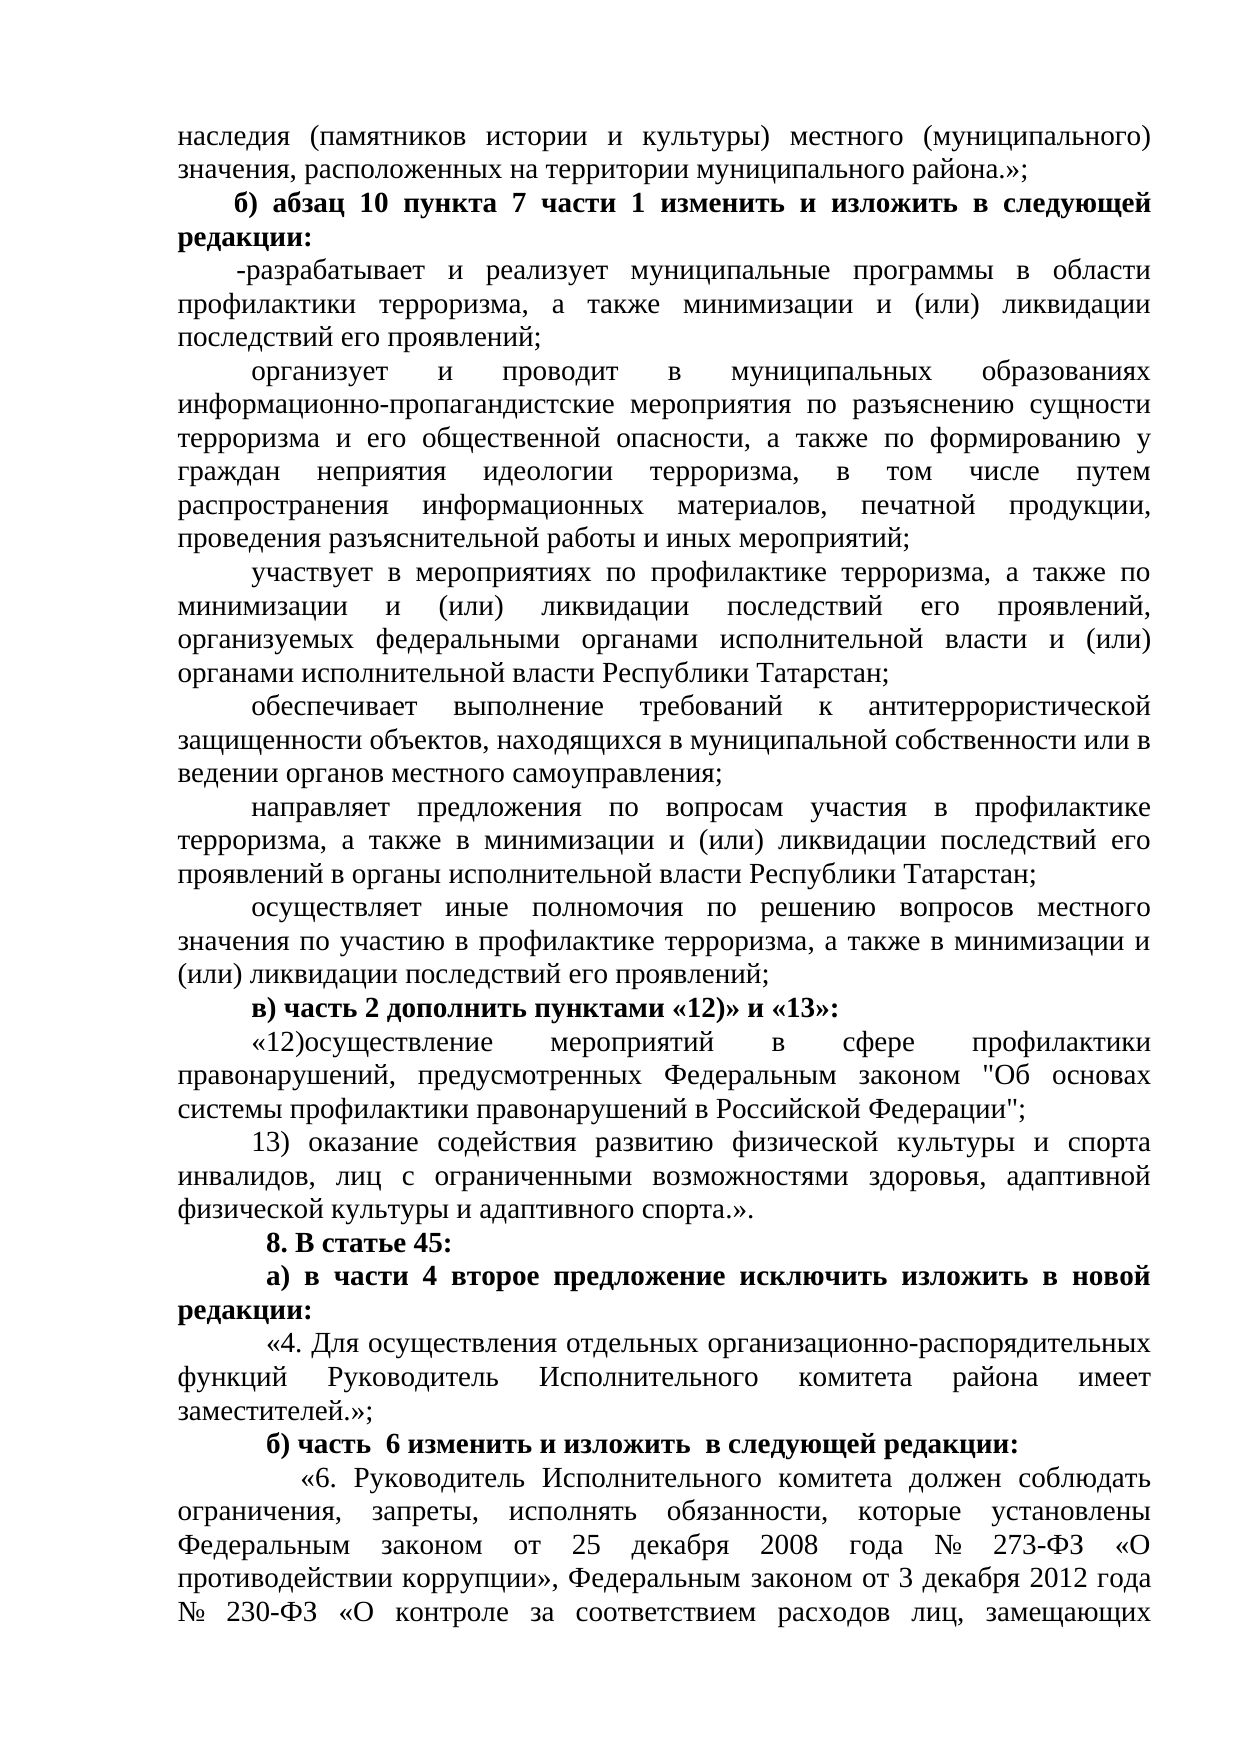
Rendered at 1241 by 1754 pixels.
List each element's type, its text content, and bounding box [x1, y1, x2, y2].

text направляет предложения по вопросам участия в профилактике терроризма, а также в минимизации и (или) ликвидации последствий его проявлений в органы исполнительной власти Республики Татарстан; [177, 789, 1152, 889]
text 8. В статье 45: [177, 1225, 1152, 1258]
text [177, 1460, 1152, 1627]
text б) часть 6 изменить и изложить в следующей редакции: [177, 1426, 1152, 1460]
text 13) оказание содействия развитию физической культуры и спорта инвалидов, лиц с ограниченными возможностями здоровья, адаптивной физической культуры и адаптивного спорта.». [177, 1124, 1152, 1225]
text -разрабатывает и реализует муниципальные программы в области профилактики терроризма, а также минимизации и (или) ликвидации последствий его проявлений; [177, 252, 1152, 353]
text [177, 118, 1152, 185]
text участвует в мероприятиях по профилактике терроризма, а также по минимизации и (или) ликвидации последствий его проявлений, организуемых федеральными органами исполнительной власти и (или) органами исполнительной власти Республики Татарстан; [177, 554, 1152, 688]
text организует и проводит в муниципальных образованиях информационно-пропагандистские мероприятия по разъяснению сущности терроризма и его общественной опасности, а также по формированию у граждан неприятия идеологии терроризма, в том числе путем распространения информационных материалов, печатной продукции, проведения разъяснительной работы и иных мероприятий; [177, 353, 1152, 554]
text б) абзац 10 пункта 7 части 1 изменить и изложить в следующей редакции: [177, 185, 1152, 252]
text обеспечивает выполнение требований к антитеррористической защищенности объектов, находящихся в муниципальной собственности или в ведении органов местного самоуправления; [177, 688, 1152, 789]
text осуществляет иные полномочия по решению вопросов местного значения по участию в профилактике терроризма, а также в минимизации и (или) ликвидации последствий его проявлений; [177, 889, 1152, 990]
text в) часть 2 дополнить пунктами «12)» и «13»: [177, 990, 1152, 1024]
text «4. Для осуществления отдельных организационно-распорядительных функций Руководитель Исполнительного комитета района имеет заместителей.»; [177, 1326, 1152, 1426]
text «12)осуществление мероприятий в сфере профилактики правонарушений, предусмотренных Федеральным законом "Об основах системы профилактики правонарушений в Российской Федерации"; [177, 1024, 1152, 1124]
text а) в части 4 второе предложение исключить изложить в новой редакции: [177, 1258, 1152, 1326]
